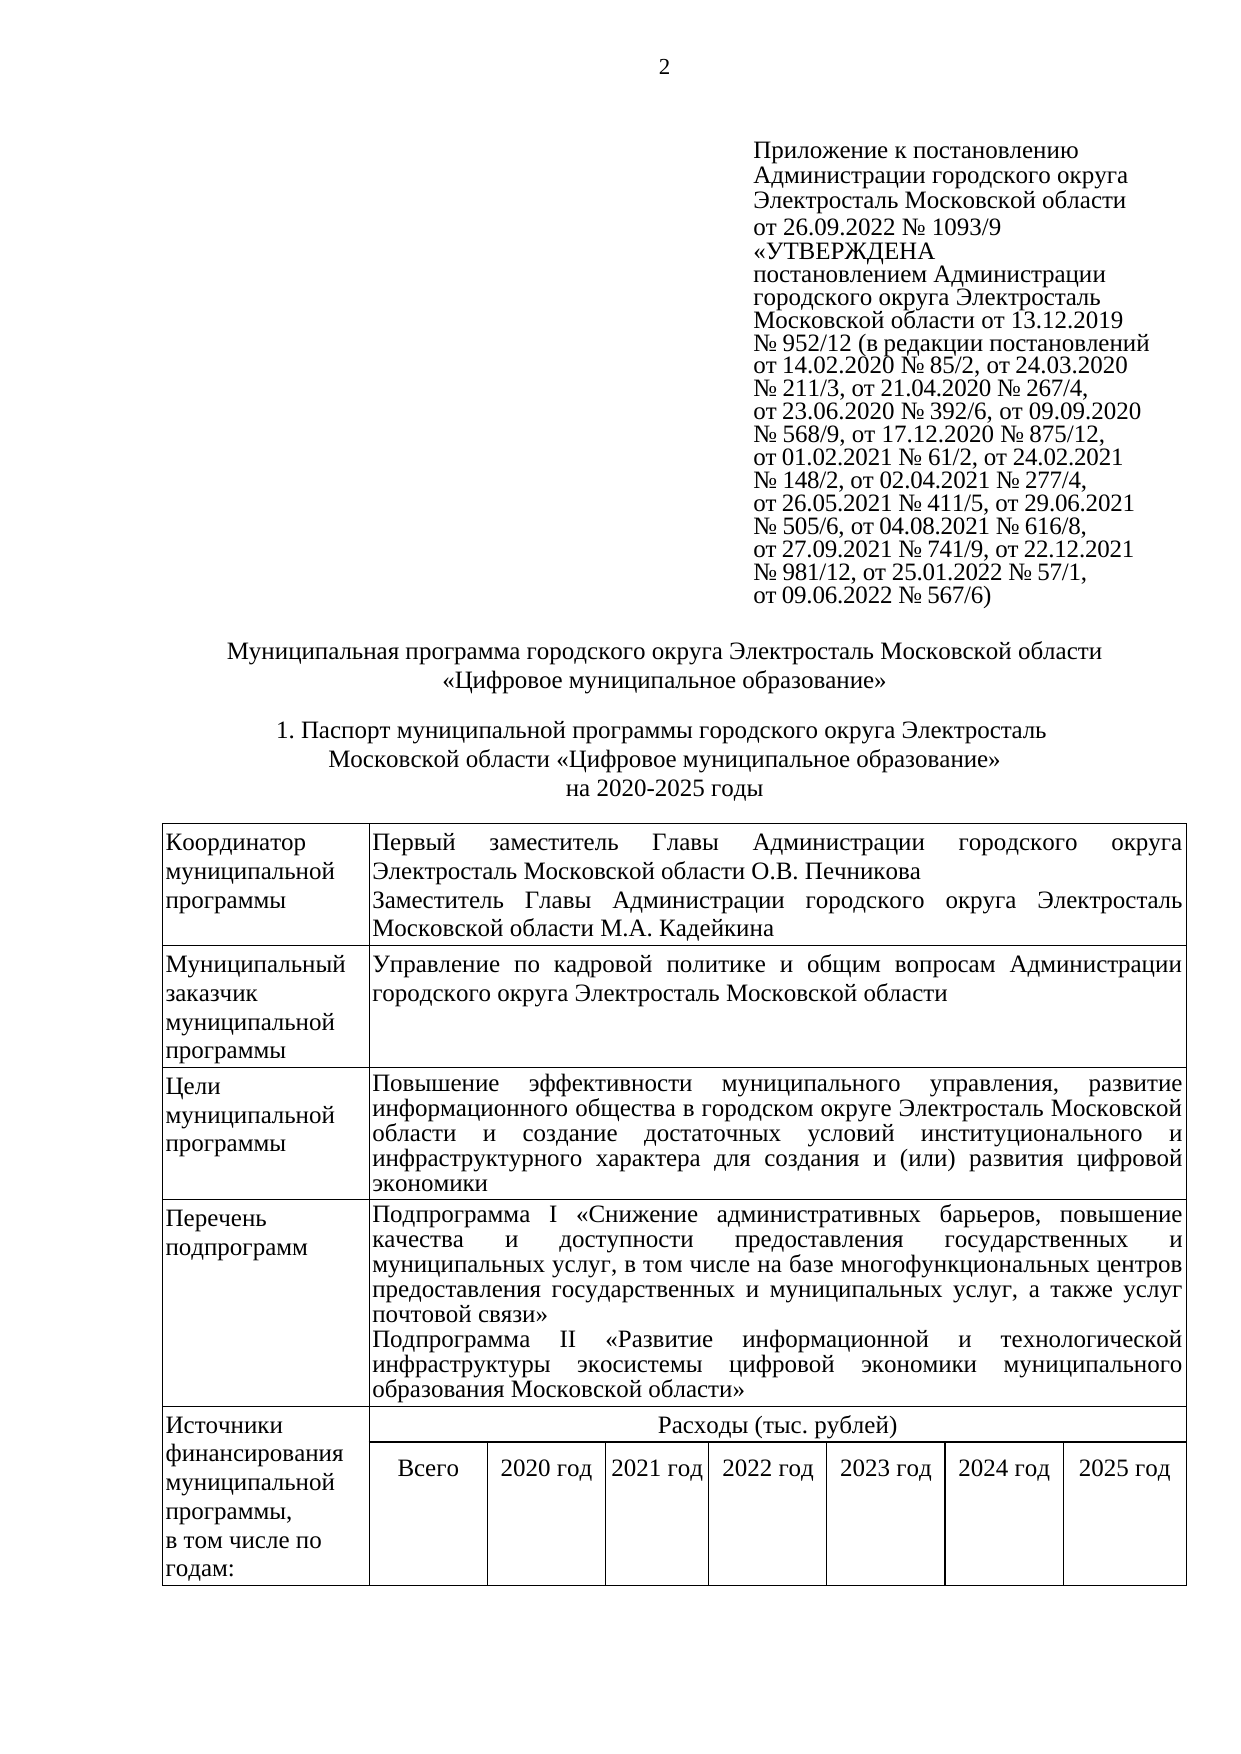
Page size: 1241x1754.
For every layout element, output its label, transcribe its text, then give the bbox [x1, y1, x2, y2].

table_cell Муниципальный заказчик муниципальной программы [163, 946, 369, 1067]
text постановлением Администрации городского округа Электросталь Московской области от 13.12.2019 № 952/12 (в редакции постановлений от 14.02.2020 № 85/2, от 24.03.2020 № 211/3, от 21.04.2020 № 267/4, от 23.06.2020 № 392/6, от 09.09.2020 № 568/9, от 17.12.2020 № 875/12, от 01.02.2021 № 61/2, от 24.02.2021 № 148/2, от 02.04.2021 № 277/4, от 26.05.2021 № 411/5, от 29.06.2021 № 505/6, от 04.08.2021 № 616/8, от 27.09.2021 № 741/9, от 22.12.2021 № 981/12, от 25.01.2022 № 57/1, от 09.06.2022 № 567/6) [753, 264, 1152, 608]
table_cell 2024 год [946, 1443, 1063, 1585]
table_cell 2023 год [827, 1443, 944, 1585]
table_cell 2020 год [488, 1443, 605, 1585]
table_cell Управление по кадровой политике и общим вопросам Администрации городского округа Электросталь Московской области [370, 946, 1186, 1067]
table_cell 2022 год [709, 1443, 826, 1585]
table_cell 2021 год [606, 1443, 708, 1585]
table_header Координатор муниципальной программы [163, 824, 369, 945]
text «УТВЕРЖДЕНА [753, 241, 1152, 264]
table_cell Расходы (тыс. рублей) [370, 1407, 1186, 1441]
table_cell Перечень подпрограмм [163, 1200, 369, 1406]
text 1. Паспорт муниципальной программы городского округа Электросталь Московской области «Цифровое муниципальное образование» [177, 716, 1152, 773]
table_cell Источники финансирования муниципальной программы, в том числе по годам: [163, 1407, 369, 1585]
text «Цифровое муниципальное образование» [177, 665, 1152, 694]
table_header Первый заместитель Главы Администрации городского округа Электросталь Московской области О.В. Печникова Заместитель Главы Администрации городского округа Электросталь Московской области М.А. Кадейкина [370, 824, 1186, 945]
text Администрации городского округа [753, 164, 1152, 189]
table_cell Подпрограмма I «Снижение административных барьеров, повышение качества и доступности предоставления государственных и муниципальных услуг, в том числе на базе многофункциональных центров предоставления государственных и муниципальных услуг, а также услуг почтовой связи» Подпрограмма II «Развитие информационной и технологической инфраструктуры экосистемы цифровой экономики муниципального образования Московской области» [370, 1200, 1186, 1406]
text Приложение к постановлению [753, 139, 1152, 164]
text от 26.09.2022 № 1093/9 [753, 214, 1152, 241]
text Муниципальная программа городского округа Электросталь Московской области [177, 636, 1152, 665]
table_cell Всего [370, 1443, 487, 1585]
table_cell 2025 год [1064, 1443, 1186, 1585]
table_cell Повышение эффективности муниципального управления, развитие информационного общества в городском округе Электросталь Московской области и создание достаточных условий институционального и инфраструктурного характера для создания и (или) развития цифровой экономики [370, 1068, 1186, 1199]
text на 2020-2025 годы [177, 773, 1152, 802]
table_cell Цели муниципальной программы [163, 1068, 369, 1199]
text Электросталь Московской области [753, 189, 1152, 214]
